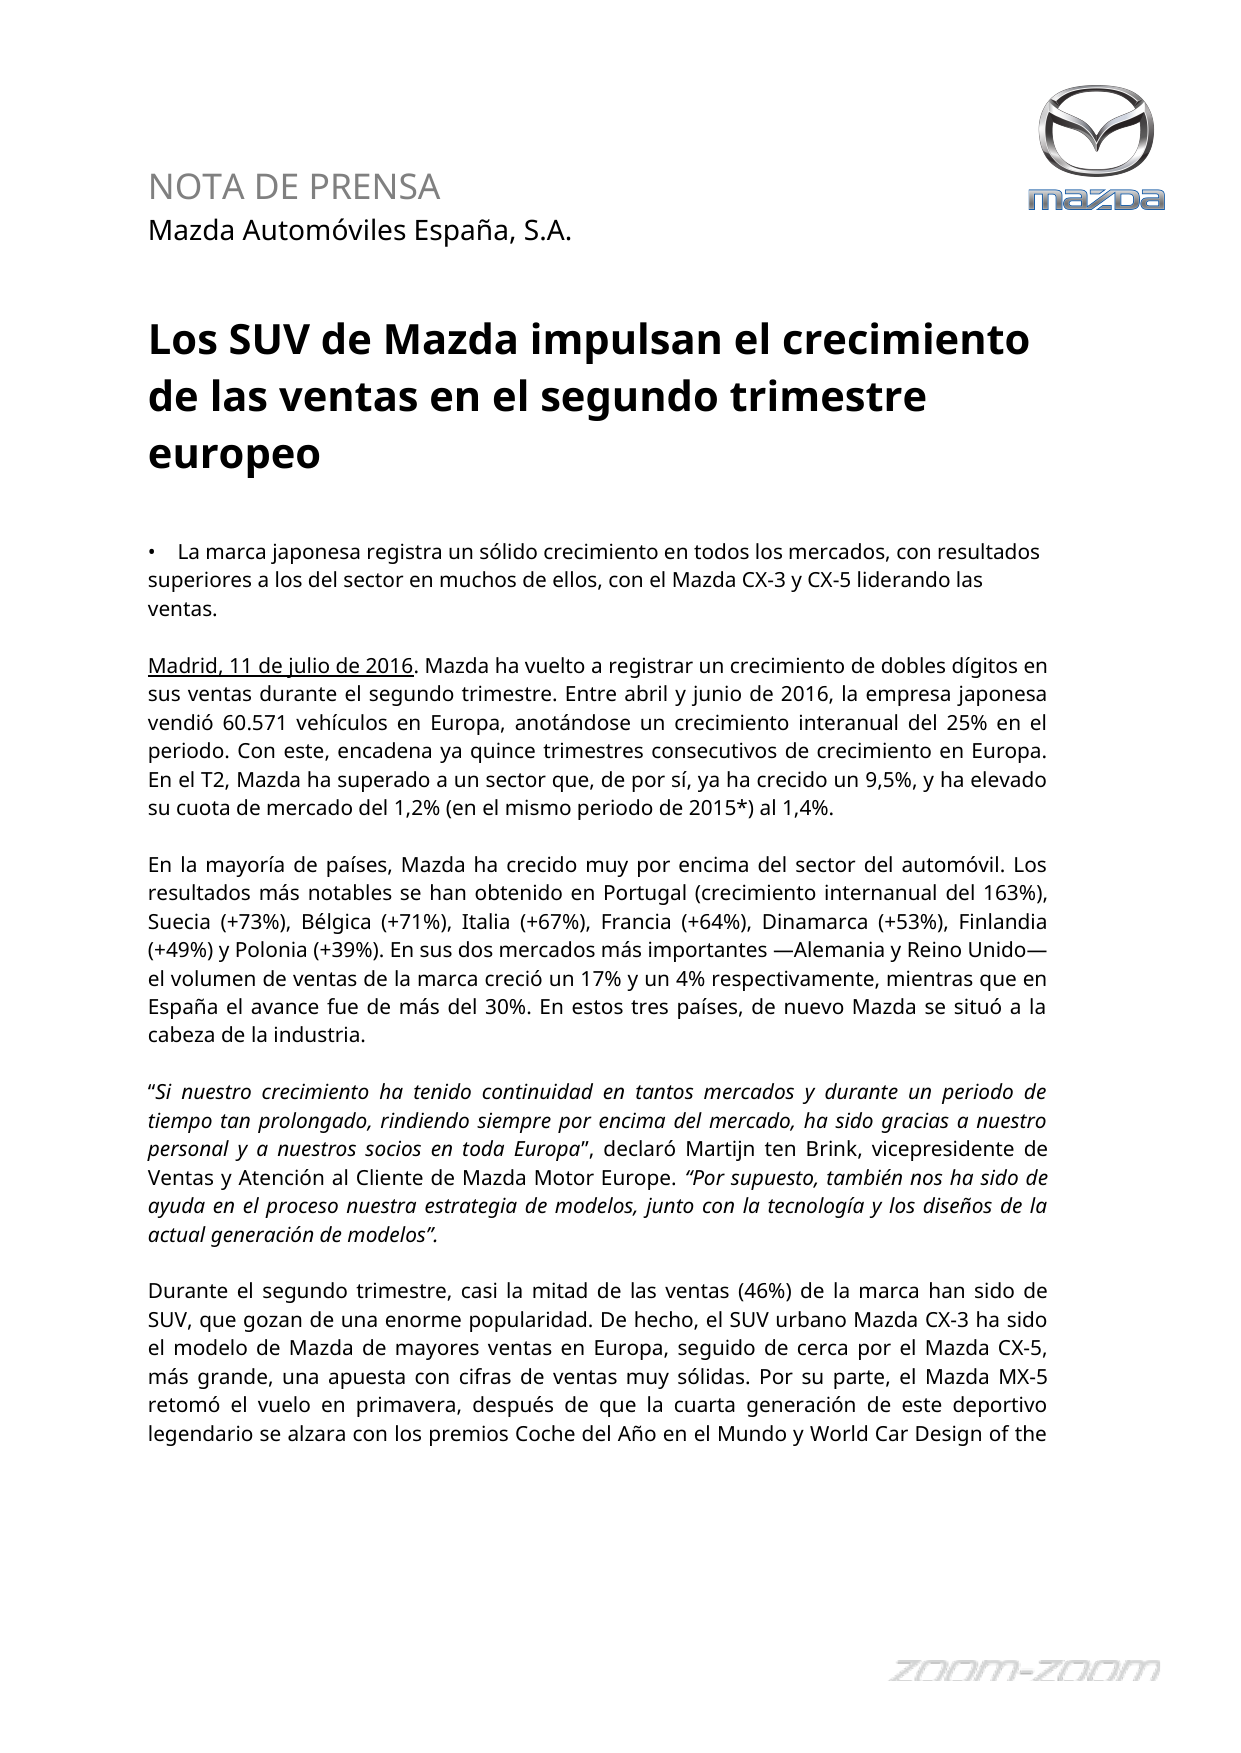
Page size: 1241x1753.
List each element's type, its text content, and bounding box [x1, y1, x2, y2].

picture [1028, 85, 1165, 210]
text Madrid, 11 de julio de 2016. Mazda ha vuelto a registrar un crecimiento de dobles dígitos en sus ventas durante el segundo trimestre. Entre abril y junio de 2016, la empresa japonesa vendió 60.571 vehículos en Europa, anotándose un crecimiento interanual del 25% en el periodo. Con este, encadena ya quince trimestres consecutivos de crecimiento en Europa. En el T2, Mazda ha superado a un sector que, de por sí, ya ha crecido un 9,5%, y ha elevado su cuota de mercado del 1,2% (en el mismo periodo de 2015*) al 1,4%. [148, 651, 1049, 822]
text “Si nuestro crecimiento ha tenido continuidad en tantos mercados y durante un periodo de tiempo tan prolongado, rindiendo siempre por encima del mercado, ha sido gracias a nuestro personal y a nuestros socios en toda Europa”, declaró Martijn ten Brink, vicepresidente de Ventas y Atención al Cliente de Mazda Motor Europe. “Por supuesto, también nos ha sido de ayuda en el proceso nuestra estrategia de modelos, junto con la tecnología y los diseños de la actual generación de modelos”. [148, 1077, 1049, 1248]
text • La marca japonesa registra un sólido crecimiento en todos los mercados, con resultados superiores a los del sector en muchos de ellos, con el Mazda CX-3 y CX-5 liderando las ventas. [148, 537, 1049, 622]
text Los SUV de Mazda impulsan el crecimiento de las ventas en el segundo trimestre europeo [148, 310, 1049, 480]
text En la mayoría de países, Mazda ha crecido muy por encima del sector del automóvil. Los resultados más notables se han obtenido en Portugal (crecimiento internanual del 163%), Suecia (+73%), Bélgica (+71%), Italia (+67%), Francia (+64%), Dinamarca (+53%), Finlandia (+49%) y Polonia (+39%). En sus dos mercados más importantes —Alemania y Reino Unido— el volumen de ventas de la marca creció un 17% y un 4% respectivamente, mientras que en España el avance fue de más del 30%. En estos tres países, de nuevo Mazda se situó a la cabeza de la industria. [148, 850, 1049, 1049]
